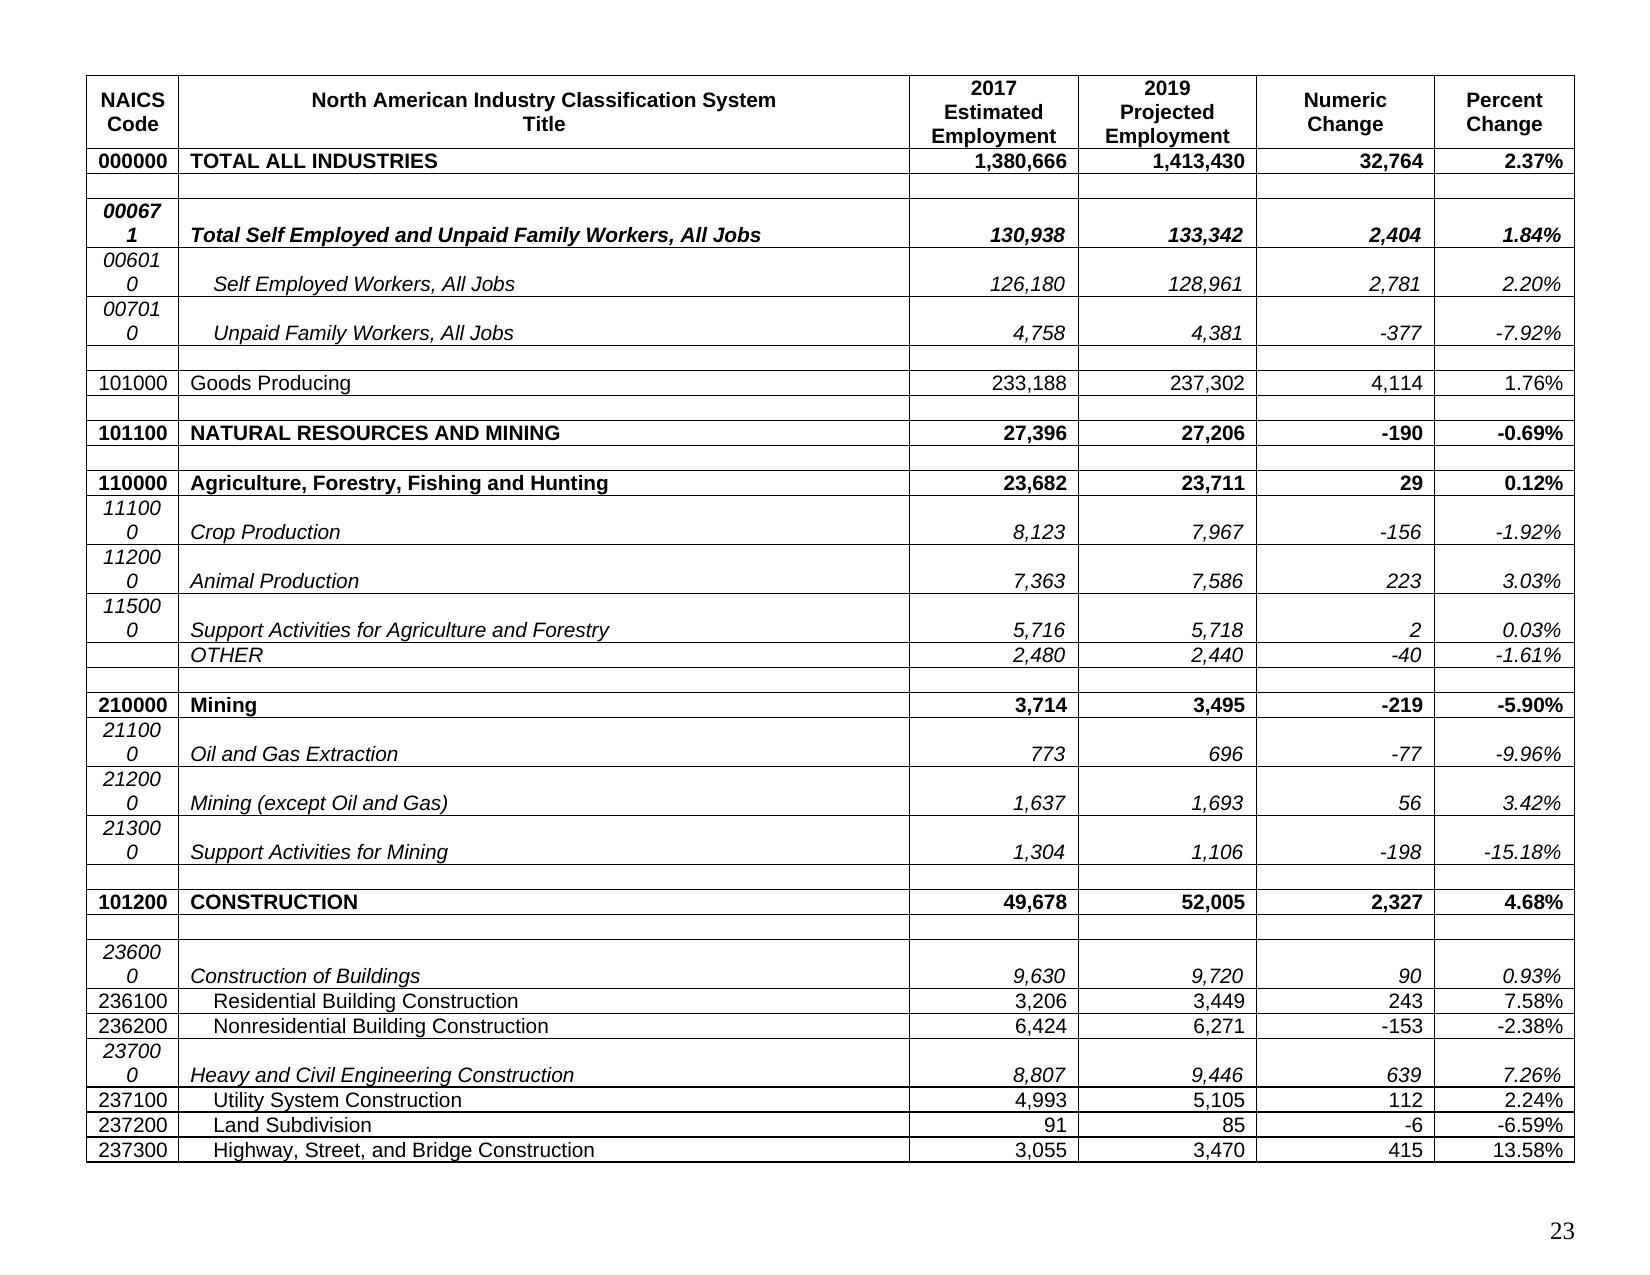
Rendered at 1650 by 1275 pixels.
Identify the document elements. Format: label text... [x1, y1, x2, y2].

table_cell 7,363 [910, 545, 1078, 593]
table_cell [910, 346, 1078, 370]
table_cell 49,678 [910, 890, 1078, 913]
table_cell Highway, Street, and Bridge Construction [179, 1138, 909, 1161]
table_cell Mining [179, 693, 909, 717]
table_cell Residential Building Construction [179, 989, 909, 1012]
table_cell Animal Production [179, 545, 909, 593]
table_cell [179, 446, 909, 470]
table_cell 236100 [87, 989, 178, 1012]
table_cell 9,446 [1079, 1039, 1256, 1086]
table_cell [1079, 396, 1256, 420]
table_cell 639 [1257, 1039, 1434, 1086]
table_cell Mining (except Oil and Gas) [179, 767, 909, 814]
table_cell 91 [910, 1113, 1078, 1136]
table_cell 211000 [87, 718, 178, 766]
table_cell [179, 396, 909, 420]
table_cell 3,470 [1079, 1138, 1256, 1161]
table_cell 56 [1257, 767, 1434, 814]
table_cell Support Activities for Mining [179, 816, 909, 863]
table_cell 3,495 [1079, 693, 1256, 717]
table_header Numeric Change [1257, 76, 1434, 148]
table_cell 111000 [87, 496, 178, 544]
table_cell 223 [1257, 545, 1434, 593]
table_cell CONSTRUCTION [179, 890, 909, 913]
table_cell 2,404 [1257, 199, 1434, 247]
table_cell Construction of Buildings [179, 940, 909, 987]
table_cell [910, 174, 1078, 198]
table_cell Crop Production [179, 496, 909, 544]
table_cell [1079, 174, 1256, 198]
table_header North American Industry Classification System Title [179, 76, 909, 148]
table_cell 1.84% [1435, 199, 1574, 247]
table_cell OTHER [179, 643, 909, 667]
table_cell -6.59% [1435, 1113, 1574, 1136]
table_cell [910, 446, 1078, 470]
table_cell -5.90% [1435, 693, 1574, 717]
table_cell 101100 [87, 421, 178, 445]
table_cell 7,967 [1079, 496, 1256, 544]
table_cell 000671 [87, 199, 178, 247]
table_cell 4,993 [910, 1088, 1078, 1111]
table_cell 210000 [87, 693, 178, 717]
table_cell 32,764 [1257, 149, 1434, 173]
table_cell -0.69% [1435, 421, 1574, 445]
table_cell 101000 [87, 371, 178, 395]
table_cell 1,304 [910, 816, 1078, 863]
table_cell Land Subdivision [179, 1113, 909, 1136]
table_cell Nonresidential Building Construction [179, 1014, 909, 1037]
table_cell [87, 865, 178, 888]
table_cell 9,720 [1079, 940, 1256, 987]
table_cell 112000 [87, 545, 178, 593]
table_cell [179, 174, 909, 198]
table_cell [1257, 446, 1434, 470]
table_cell [1079, 865, 1256, 888]
table_cell [87, 174, 178, 198]
table_cell [910, 396, 1078, 420]
table_cell 3,449 [1079, 989, 1256, 1012]
table_cell [1435, 174, 1574, 198]
table_cell [1257, 346, 1434, 370]
table_cell 236000 [87, 940, 178, 987]
table_cell [1435, 396, 1574, 420]
table_cell 696 [1079, 718, 1256, 766]
table_cell [1435, 346, 1574, 370]
table_cell 1,380,666 [910, 149, 1078, 173]
table_cell 7.26% [1435, 1039, 1574, 1086]
table_cell 4,381 [1079, 297, 1256, 345]
table_cell 23,682 [910, 471, 1078, 495]
table_cell [910, 915, 1078, 938]
table_cell 236200 [87, 1014, 178, 1037]
table_cell TOTAL ALL INDUSTRIES [179, 149, 909, 173]
table_cell [179, 346, 909, 370]
table_cell 23,711 [1079, 471, 1256, 495]
table_cell 128,961 [1079, 248, 1256, 296]
table_cell 3,206 [910, 989, 1078, 1012]
table_cell 2,327 [1257, 890, 1434, 913]
table_cell 212000 [87, 767, 178, 814]
table_cell 85 [1079, 1113, 1256, 1136]
table_cell [1079, 668, 1256, 692]
table_cell -198 [1257, 816, 1434, 863]
table_cell 29 [1257, 471, 1434, 495]
table_header Percent Change [1435, 76, 1574, 148]
table_cell 1,413,430 [1079, 149, 1256, 173]
table_cell 2.24% [1435, 1088, 1574, 1111]
table_cell 1,693 [1079, 767, 1256, 814]
table_cell 0.12% [1435, 471, 1574, 495]
table_cell 4,114 [1257, 371, 1434, 395]
table_cell 5,105 [1079, 1088, 1256, 1111]
table_cell -77 [1257, 718, 1434, 766]
table_cell Agriculture, Forestry, Fishing and Hunting [179, 471, 909, 495]
table_cell -2.38% [1435, 1014, 1574, 1037]
table_cell [87, 643, 178, 667]
table_cell [1257, 668, 1434, 692]
table_cell [1435, 446, 1574, 470]
table_cell 9,630 [910, 940, 1078, 987]
table_cell [1435, 865, 1574, 888]
table_cell 130,938 [910, 199, 1078, 247]
table_cell 007010 [87, 297, 178, 345]
table_cell Oil and Gas Extraction [179, 718, 909, 766]
table_cell -15.18% [1435, 816, 1574, 863]
table_cell 27,206 [1079, 421, 1256, 445]
table_cell -9.96% [1435, 718, 1574, 766]
table_cell 006010 [87, 248, 178, 296]
table_cell 115000 [87, 594, 178, 642]
table_cell -1.61% [1435, 643, 1574, 667]
table_cell 90 [1257, 940, 1434, 987]
table_cell 3,714 [910, 693, 1078, 717]
table_cell 415 [1257, 1138, 1434, 1161]
table_cell 237000 [87, 1039, 178, 1086]
table_cell 4.68% [1435, 890, 1574, 913]
table_cell 237,302 [1079, 371, 1256, 395]
table_cell [910, 865, 1078, 888]
table_cell 2.37% [1435, 149, 1574, 173]
table_cell Self Employed Workers, All Jobs [179, 248, 909, 296]
table_cell Support Activities for Agriculture and Forestry [179, 594, 909, 642]
table_cell [1079, 446, 1256, 470]
table_cell 27,396 [910, 421, 1078, 445]
table_cell Heavy and Civil Engineering Construction [179, 1039, 909, 1086]
table_cell -219 [1257, 693, 1434, 717]
table_cell 7.58% [1435, 989, 1574, 1012]
table_cell 8,807 [910, 1039, 1078, 1086]
table_cell [179, 915, 909, 938]
table_cell Goods Producing [179, 371, 909, 395]
table_cell 8,123 [910, 496, 1078, 544]
table_cell [87, 446, 178, 470]
table_cell 13.58% [1435, 1138, 1574, 1161]
table_cell 2.20% [1435, 248, 1574, 296]
table_cell 126,180 [910, 248, 1078, 296]
table_cell 1,106 [1079, 816, 1256, 863]
table_header 2017 Estimated Employment [910, 76, 1078, 148]
table_cell 237200 [87, 1113, 178, 1136]
table_cell 773 [910, 718, 1078, 766]
table_cell Utility System Construction [179, 1088, 909, 1111]
table_cell [87, 915, 178, 938]
table_cell 2,781 [1257, 248, 1434, 296]
table_cell Total Self Employed and Unpaid Family Workers, All Jobs [179, 199, 909, 247]
table_cell 6,424 [910, 1014, 1078, 1037]
table_cell [910, 668, 1078, 692]
table_cell 5,716 [910, 594, 1078, 642]
table_cell 1.76% [1435, 371, 1574, 395]
table_cell 3.03% [1435, 545, 1574, 593]
table_cell 3,055 [910, 1138, 1078, 1161]
table_cell -1.92% [1435, 496, 1574, 544]
table_cell 2,480 [910, 643, 1078, 667]
table_cell 6,271 [1079, 1014, 1256, 1037]
table_cell [1257, 865, 1434, 888]
table_cell 237100 [87, 1088, 178, 1111]
table_cell 4,758 [910, 297, 1078, 345]
table_cell -190 [1257, 421, 1434, 445]
table_cell Unpaid Family Workers, All Jobs [179, 297, 909, 345]
table_cell 237300 [87, 1138, 178, 1161]
table_cell [1257, 396, 1434, 420]
table_cell [1435, 668, 1574, 692]
table_cell 213000 [87, 816, 178, 863]
table_cell 133,342 [1079, 199, 1256, 247]
table_cell 5,718 [1079, 594, 1256, 642]
table_header NAICS Code [87, 76, 178, 148]
table_cell 3.42% [1435, 767, 1574, 814]
table_cell [87, 396, 178, 420]
table_cell -6 [1257, 1113, 1434, 1136]
table_cell [179, 865, 909, 888]
table_cell [1079, 346, 1256, 370]
table_cell 110000 [87, 471, 178, 495]
table_cell [87, 668, 178, 692]
table_cell 243 [1257, 989, 1434, 1012]
table_cell [1079, 915, 1256, 938]
table_cell 0.93% [1435, 940, 1574, 987]
table_cell [179, 668, 909, 692]
table_cell 7,586 [1079, 545, 1256, 593]
table_cell 52,005 [1079, 890, 1256, 913]
table_header 2019 Projected Employment [1079, 76, 1256, 148]
table_cell 2,440 [1079, 643, 1256, 667]
table_cell 112 [1257, 1088, 1434, 1111]
table_cell 101200 [87, 890, 178, 913]
table_cell -377 [1257, 297, 1434, 345]
table_cell 1,637 [910, 767, 1078, 814]
table_cell 0.03% [1435, 594, 1574, 642]
table_cell -156 [1257, 496, 1434, 544]
table_cell 000000 [87, 149, 178, 173]
table_cell -40 [1257, 643, 1434, 667]
table_cell [1257, 915, 1434, 938]
table_cell [1435, 915, 1574, 938]
table_cell [87, 346, 178, 370]
table_cell [1257, 174, 1434, 198]
table_cell 2 [1257, 594, 1434, 642]
table_cell NATURAL RESOURCES AND MINING [179, 421, 909, 445]
table_cell 233,188 [910, 371, 1078, 395]
table_cell -153 [1257, 1014, 1434, 1037]
table_cell -7.92% [1435, 297, 1574, 345]
